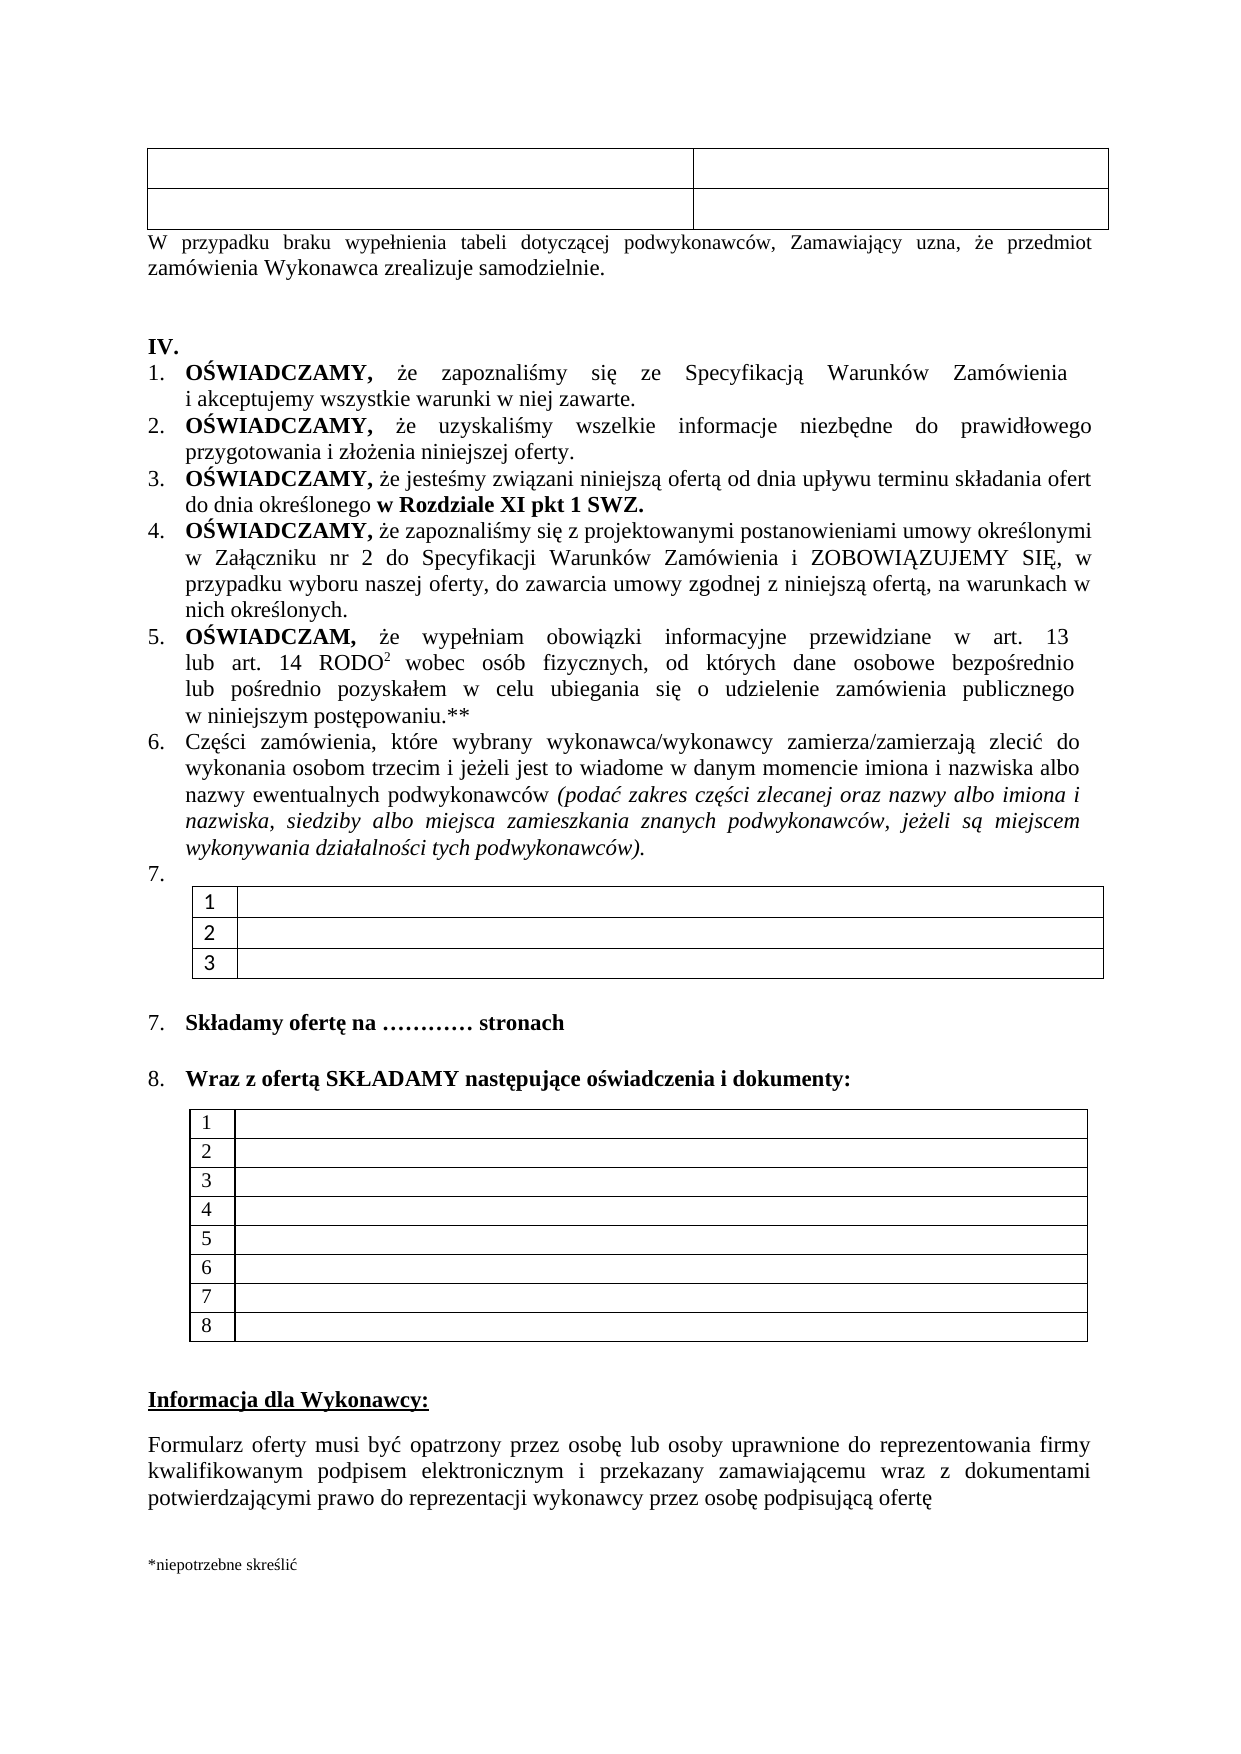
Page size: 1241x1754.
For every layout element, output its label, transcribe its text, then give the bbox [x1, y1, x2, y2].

table_cell [236, 1139, 1087, 1167]
table_cell 2 [193, 918, 237, 947]
list OŚWIADCZAMY, że jesteśmy związani niniejszą ofertą od dnia upływu terminu składania ofert do dnia określonego w Rozdziale XI pkt 1 SWZ. [148, 464, 1093, 517]
table_cell 6 [191, 1255, 234, 1283]
text IV. [148, 333, 1093, 359]
table_cell 3 [193, 949, 237, 978]
text Informacja dla Wykonawcy: [148, 1387, 1093, 1413]
table_cell 7 [191, 1284, 234, 1312]
table_cell [148, 189, 693, 229]
text Formularz oferty musi być opatrzony przez osobę lub osoby uprawnione do reprezentowania firmy kwalifikowanym podpisem elektronicznym i przekazany zamawiającemu wraz z dokumentami potwierdzającymi prawo do reprezentacji wykonawcy przez osobę podpisującą ofertę [148, 1431, 1093, 1510]
table_cell [236, 1226, 1087, 1254]
list Wraz z ofertą SKŁADAMY następujące oświadczenia i dokumenty: [148, 1065, 1093, 1091]
text *niepotrzebne skreślić [148, 1555, 1093, 1574]
list OŚWIADCZAMY, że zapoznaliśmy się ze Specyfikacją Warunków Zamówienia i akceptujemy wszystkie warunki w niej zawarte. [148, 359, 1093, 412]
table_cell [236, 1197, 1087, 1225]
table_cell [236, 1313, 1087, 1341]
table_cell [238, 949, 1103, 978]
table_cell 3 [191, 1168, 234, 1196]
list OŚWIADCZAMY, że uzyskaliśmy wszelkie informacje niezbędne do prawidłowego przygotowania i złożenia niniejszej oferty. [148, 412, 1093, 464]
table_header 1 [193, 887, 237, 917]
table_header [236, 1110, 1087, 1138]
text W przypadku braku wypełnienia tabeli dotyczącej podwykonawców, Zamawiający uzna, że przedmiot zamówienia Wykonawca zrealizuje samodzielnie. [148, 230, 1093, 280]
table_cell [694, 149, 1108, 188]
table_cell 2 [191, 1139, 234, 1167]
table_cell [694, 189, 1108, 229]
table_header [238, 887, 1103, 917]
table_cell [236, 1168, 1087, 1196]
table_cell [238, 918, 1103, 947]
table_cell 5 [191, 1226, 234, 1254]
table_cell 4 [191, 1197, 234, 1225]
table_cell [236, 1284, 1087, 1312]
table_header 1 [191, 1110, 234, 1138]
list OŚWIADCZAMY, że zapoznaliśmy się z projektowanymi postanowieniami umowy określonymi w Załączniku nr 2 do Specyfikacji Warunków Zamówienia i ZOBOWIĄZUJEMY SIĘ, w przypadku wyboru naszej oferty, do zawarcia umowy zgodnej z niniejszą ofertą, na warunkach w nich określonych. [148, 517, 1093, 623]
list Składamy ofertę na ………… stronach [148, 1009, 1093, 1035]
table_cell [236, 1255, 1087, 1283]
list Części zamówienia, które wybrany wykonawca/wykonawcy zamierza/zamierzają zlecić do wykonania osobom trzecim i jeżeli jest to wiadome w danym momencie imiona i nazwiska albo nazwy ewentualnych podwykonawców (podać zakres części zlecanej oraz nazwy albo imiona i nazwiska, siedziby albo miejsca zamieszkania znanych podwykonawców, jeżeli są miejscem wykonywania działalności tych podwykonawców). [148, 728, 1081, 860]
table_cell [148, 149, 693, 188]
table_cell 8 [191, 1313, 234, 1341]
list OŚWIADCZAM, że wypełniam obowiązki informacyjne przewidziane w art. 13 lub art. 14 RODO2 wobec osób fizycznych, od których dane osobowe bezpośrednio lub pośrednio pozyskałem w celu ubiegania się o udzielenie zamówienia publicznego w niniejszym postępowaniu.** [148, 623, 1093, 728]
